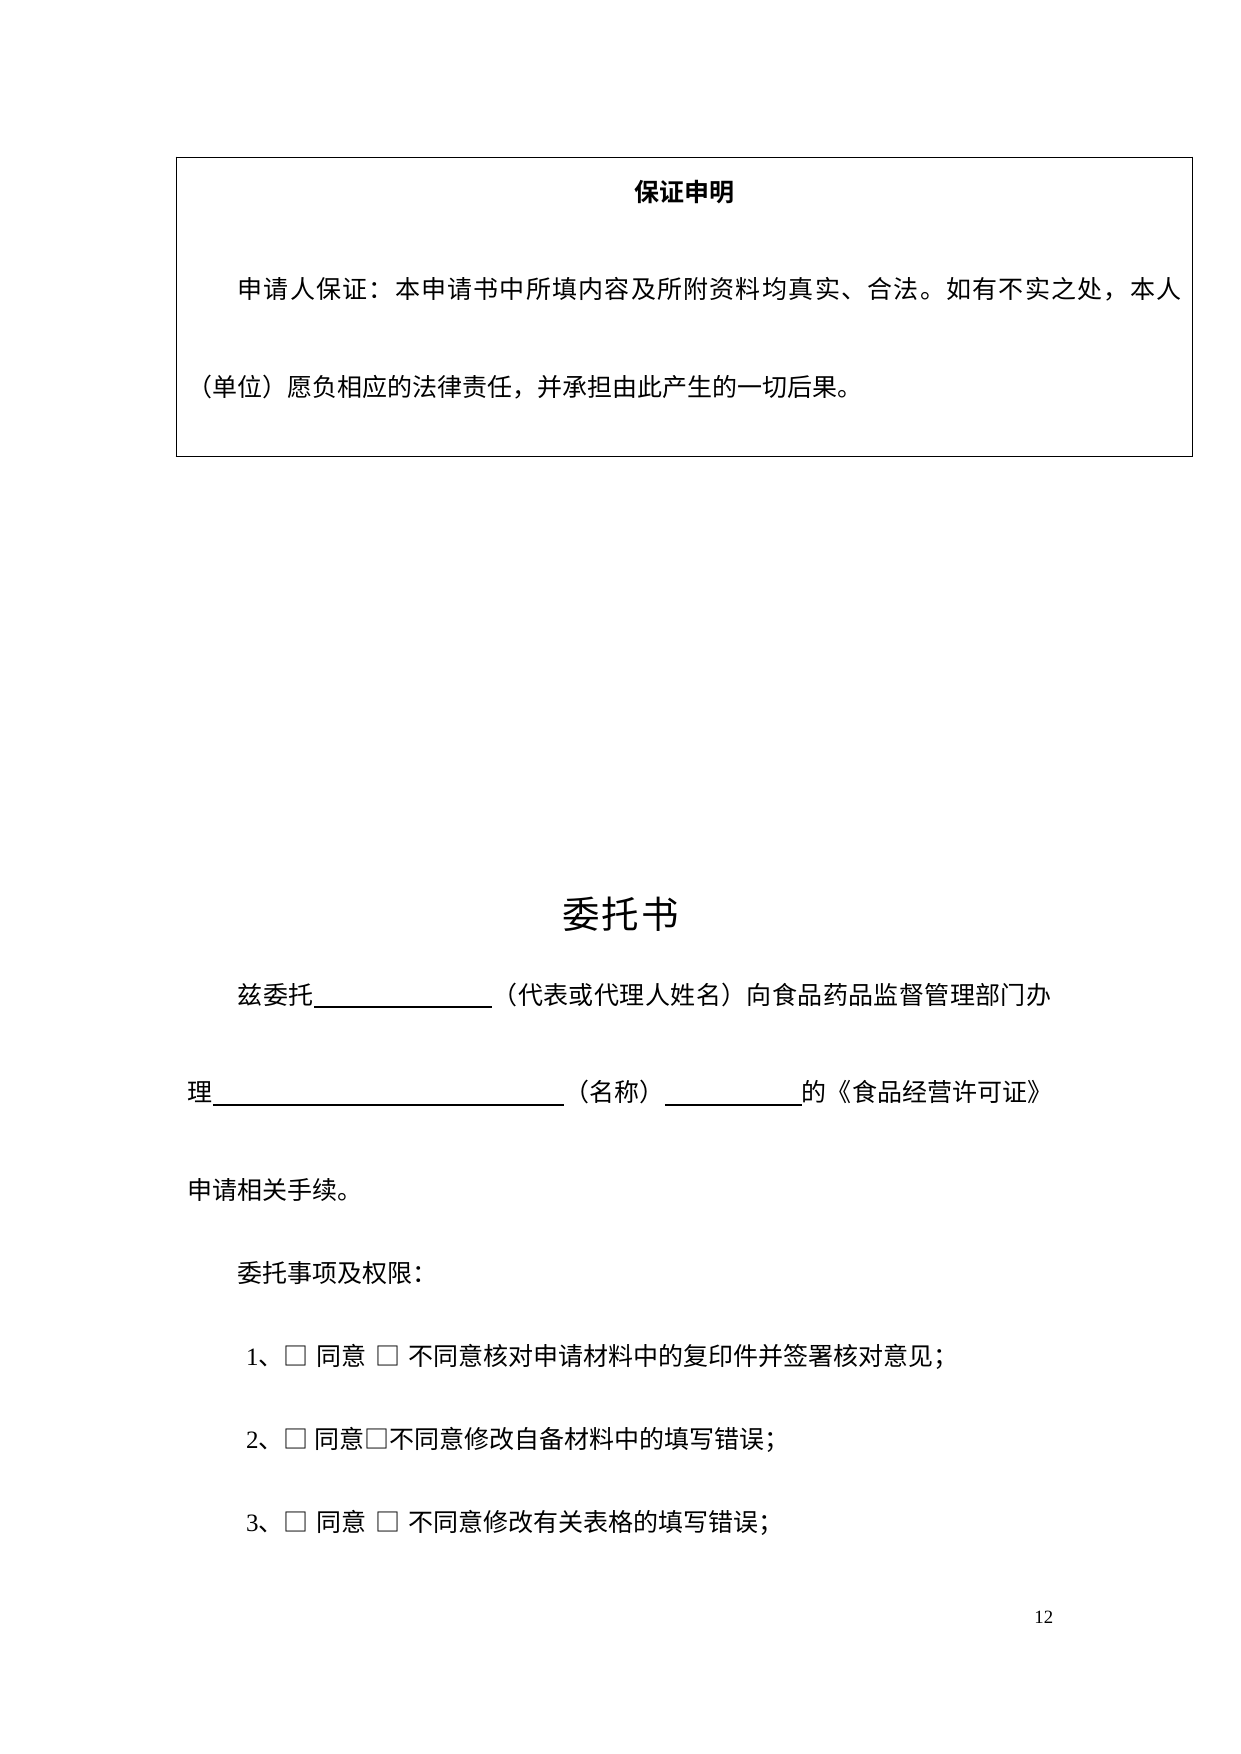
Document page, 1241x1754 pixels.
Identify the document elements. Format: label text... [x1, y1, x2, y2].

text 2、□ 同意□不同意修改自备材料中的填写错误； [246, 1405, 1053, 1470]
text 委托书 [187, 879, 1053, 944]
text 兹委托 （代表或代理人姓名）向食品药品监督管理部门办理 （名称） 的《食品经营许可证》申请相关手续。 [187, 961, 1053, 1221]
table_cell 保证申明 申请人保证：本申请书中所填内容及所附资料均真实、合法。如有不实之处，本人（单位）愿负相应的法律责任，并承担由此产生的一切后果。 申请人（签名）： 法定代表人（负责人或业主）（签名）： 年 月 日 [177, 158, 1192, 456]
text 3、□ 同意 □ 不同意修改有关表格的填写错误； [246, 1488, 1053, 1553]
text 1、□ 同意 □ 不同意核对申请材料中的复印件并签署核对意见； [246, 1322, 1053, 1387]
text 委托事项及权限： [187, 1239, 1053, 1304]
